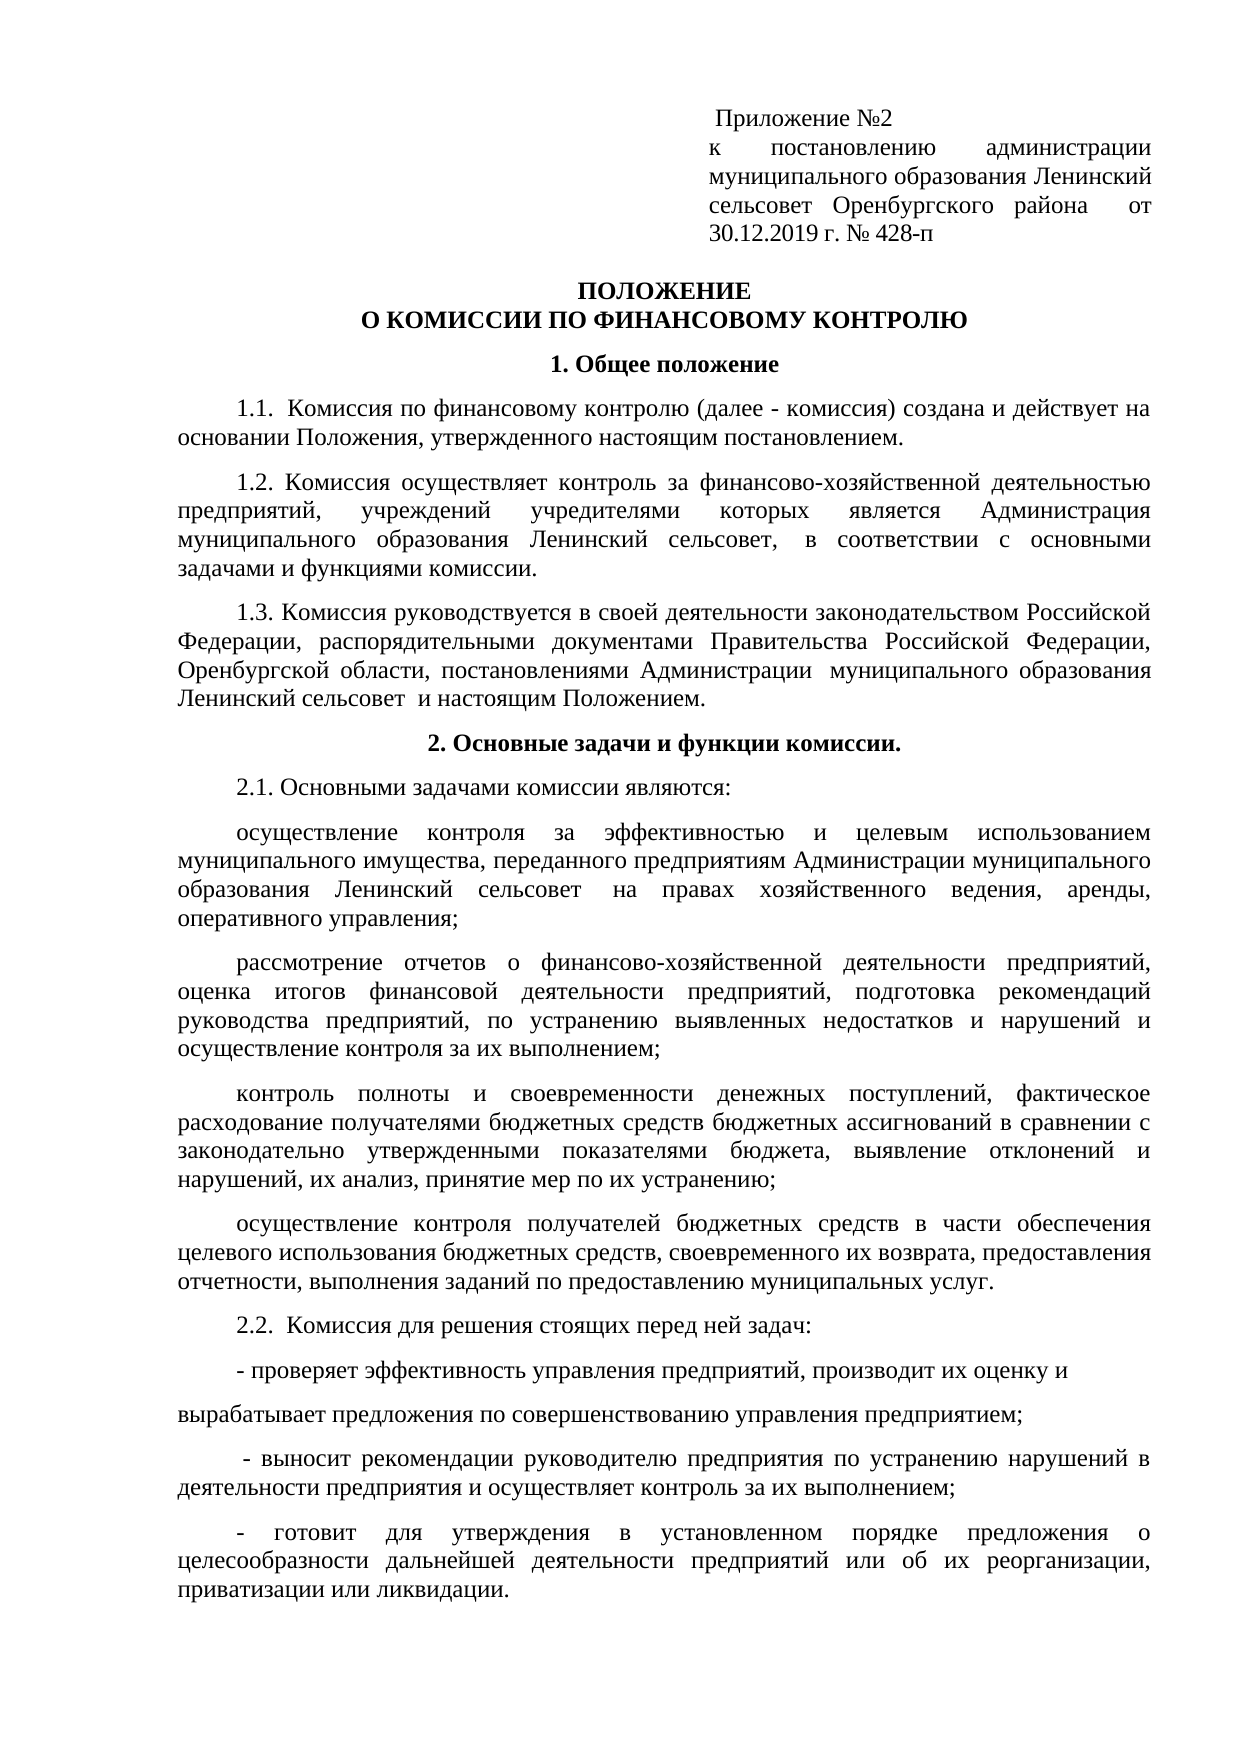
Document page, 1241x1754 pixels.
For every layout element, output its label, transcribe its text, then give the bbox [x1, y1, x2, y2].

text - проверяет эффективность управления предприятий, производит их оценку и [177, 1355, 1152, 1383]
text вырабатывает предложения по совершенствованию управления предприятием; [177, 1399, 1152, 1428]
text 2. Основные задачи и функции комиссии. [177, 728, 1152, 757]
text 2.2. Комиссия для решения стоящих перед ней задач: [177, 1310, 1152, 1339]
text 1.1. Комиссия по финансовому контролю (далее - комиссия) создана и действует на основании Положения, утвержденного настоящим постановлением. [177, 393, 1152, 451]
text Приложение №2 [709, 103, 1152, 132]
text осуществление контроля получателей бюджетных средств в части обеспечения целевого использования бюджетных средств, своевременного их возврата, предоставления отчетности, выполнения заданий по предоставлению муниципальных услуг. [177, 1208, 1152, 1295]
text - готовит для утверждения в установленном порядке предложения о целесообразности дальнейшей деятельности предприятий или об их реорганизации, приватизации или ликвидации. [177, 1517, 1152, 1603]
text 1.3. Комиссия руководствуется в своей деятельности законодательством Российской Федерации, распорядительными документами Правительства Российской Федерации, Оренбургской области, постановлениями Администрации муниципального образования Ленинский сельсовет и настоящим Положением. [177, 597, 1152, 712]
text рассмотрение отчетов о финансово-хозяйственной деятельности предприятий, оценка итогов финансовой деятельности предприятий, подготовка рекомендаций руководства предприятий, по устранению выявленных недостатков и нарушений и осуществление контроля за их выполнением; [177, 947, 1152, 1062]
text 1. Общее положение [177, 349, 1152, 378]
text 2.1. Основными задачами комиссии являются: [177, 772, 1152, 801]
text осуществление контроля за эффективностью и целевым использованием муниципального имущества, переданного предприятиям Администрации муниципального образования Ленинский сельсовет на правах хозяйственного ведения, аренды, оперативного управления; [177, 817, 1152, 932]
text 1.2. Комиссия осуществляет контроль за финансово-хозяйственной деятельностью предприятий, учреждений учредителями которых является Администрация муниципального образования Ленинский сельсовет, в соответствии с основными задачами и функциями комиссии. [177, 467, 1152, 582]
text ПОЛОЖЕНИЕ О КОМИССИИ ПО ФИНАНСОВОМУ КОНТРОЛЮ [177, 276, 1152, 333]
text к постановлению администрации муниципального образования Ленинский сельсовет Оренбургского района от 30.12.2019 г. № 428-п [709, 132, 1152, 247]
text контроль полноты и своевременности денежных поступлений, фактическое расходование получателями бюджетных средств бюджетных ассигнований в сравнении с законодательно утвержденными показателями бюджета, выявление отклонений и нарушений, их анализ, принятие мер по их устранению; [177, 1078, 1152, 1193]
text - выносит рекомендации руководителю предприятия по устранению нарушений в деятельности предприятия и осуществляет контроль за их выполнением; [177, 1443, 1152, 1501]
